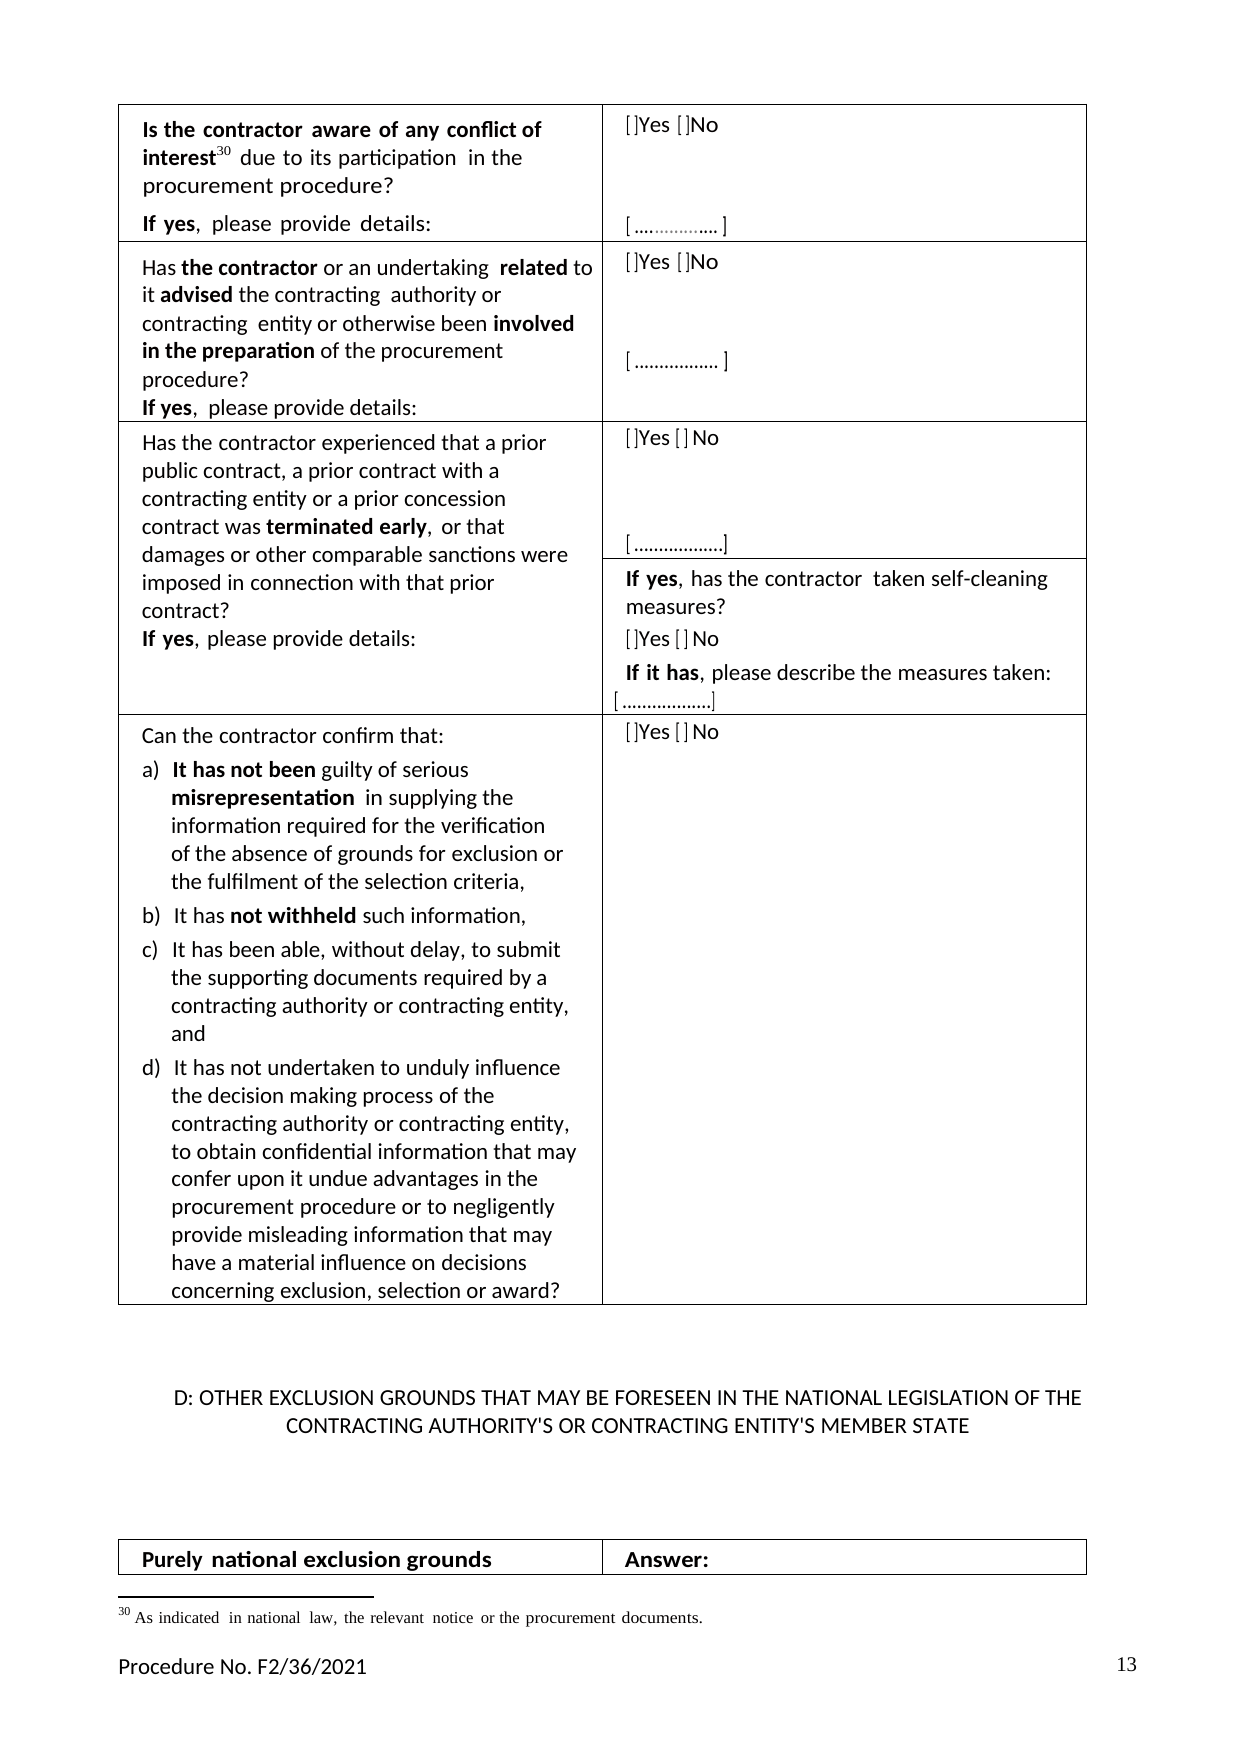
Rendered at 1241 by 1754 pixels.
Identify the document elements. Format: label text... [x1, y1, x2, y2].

table_cell If yes, has the contractor taken self-cleaning measures? [ ]Yes [ ] No If it has, please describe the measures taken: [ ..................] [603, 559, 1086, 714]
table_cell Is the contractor aware of any conflict of interest due to its participation in the procurement procedure? If yes, please provide details: [119, 105, 602, 241]
table_cell [ ]Yes [ ]No [ ................. ] [603, 105, 1086, 241]
table_cell [ ]Yes [ ] No [ ..................] [603, 422, 1086, 557]
table_cell Has the contractor experienced that a prior public contract, a prior contract with a contracting entity or a prior concession contract was terminated early, or that damages or other comparable sanctions were imposed in connection with that prior contract? If yes, please provide details: [119, 422, 602, 714]
text D: OTHER EXCLUSION GROUNDS THAT MAY BE FORESEEN IN THE NATIONAL LEGISLATION OF THE CONTRACTING AUTHORITY'S OR CONTRACTING ENTITY'S MEMBER STATE [118, 1383, 1137, 1439]
table_cell Has the contractor or an undertaking related to it advised the contracting authority or contracting entity or otherwise been involved in the preparation of the procurement procedure? If yes, please provide details: [119, 242, 602, 421]
table_header Answer: [603, 1540, 1086, 1573]
table_cell [ ]Yes [ ]No [ ................. ] [603, 242, 1086, 421]
table_header Purely national exclusion grounds [119, 1540, 602, 1573]
table_cell [ ]Yes [ ] No [603, 715, 1086, 1304]
table_cell Can the contractor confirm that: a) It has not been guilty of serious misrepresentation in supplying the information required for the verification of the absence of grounds for exclusion or the fulfilment of the selection criteria, b) It has not withheld such information, c) It has been able, without delay, to submit the supporting documents required by a contracting authority or contracting entity, and d) It has not undertaken to unduly influence the decision making process of the contracting authority or contracting entity, to obtain confidential information that may confer upon it undue advantages in the procurement procedure or to negligently provide misleading information that may have a material influence on decisions concerning exclusion, selection or award? [119, 715, 602, 1304]
